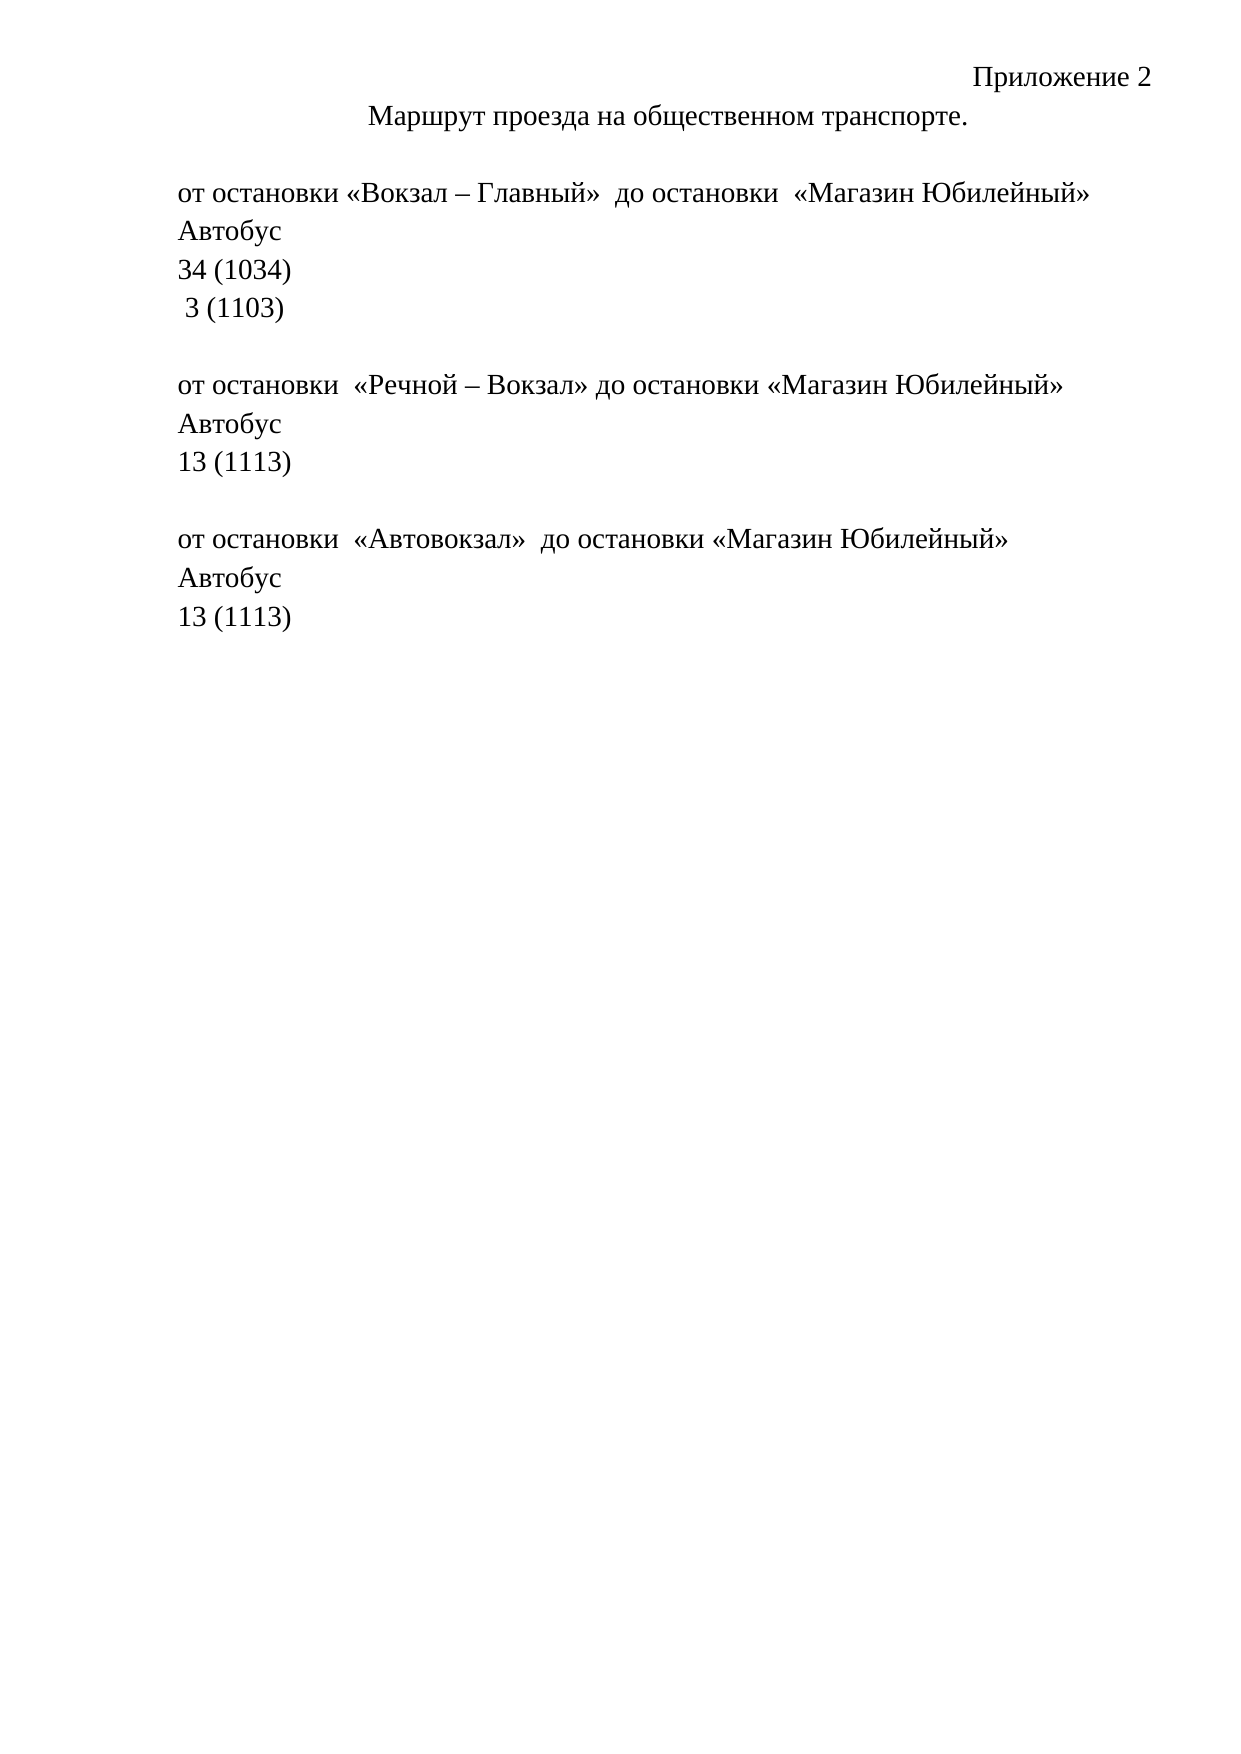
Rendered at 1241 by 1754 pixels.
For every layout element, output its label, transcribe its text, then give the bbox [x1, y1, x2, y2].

text Автобус [177, 406, 1152, 439]
text от остановки «Автовокзал» до остановки «Магазин Юбилейный» [177, 522, 1152, 555]
text от остановки «Вокзал – Главный» до остановки «Магазин Юбилейный» [177, 175, 1152, 208]
text Маршрут проезда на общественном транспорте. [177, 98, 1152, 131]
text 34 (1034) [177, 252, 1152, 285]
text от остановки «Речной – Вокзал» до остановки «Магазин Юбилейный» [177, 367, 1152, 401]
text 13 (1113) [177, 444, 1152, 478]
text Автобус [177, 560, 1152, 594]
text 3 (1103) [177, 290, 1152, 324]
text 13 (1113) [177, 599, 1152, 632]
text Автобус [177, 213, 1152, 247]
text Приложение 2 [177, 59, 1152, 93]
